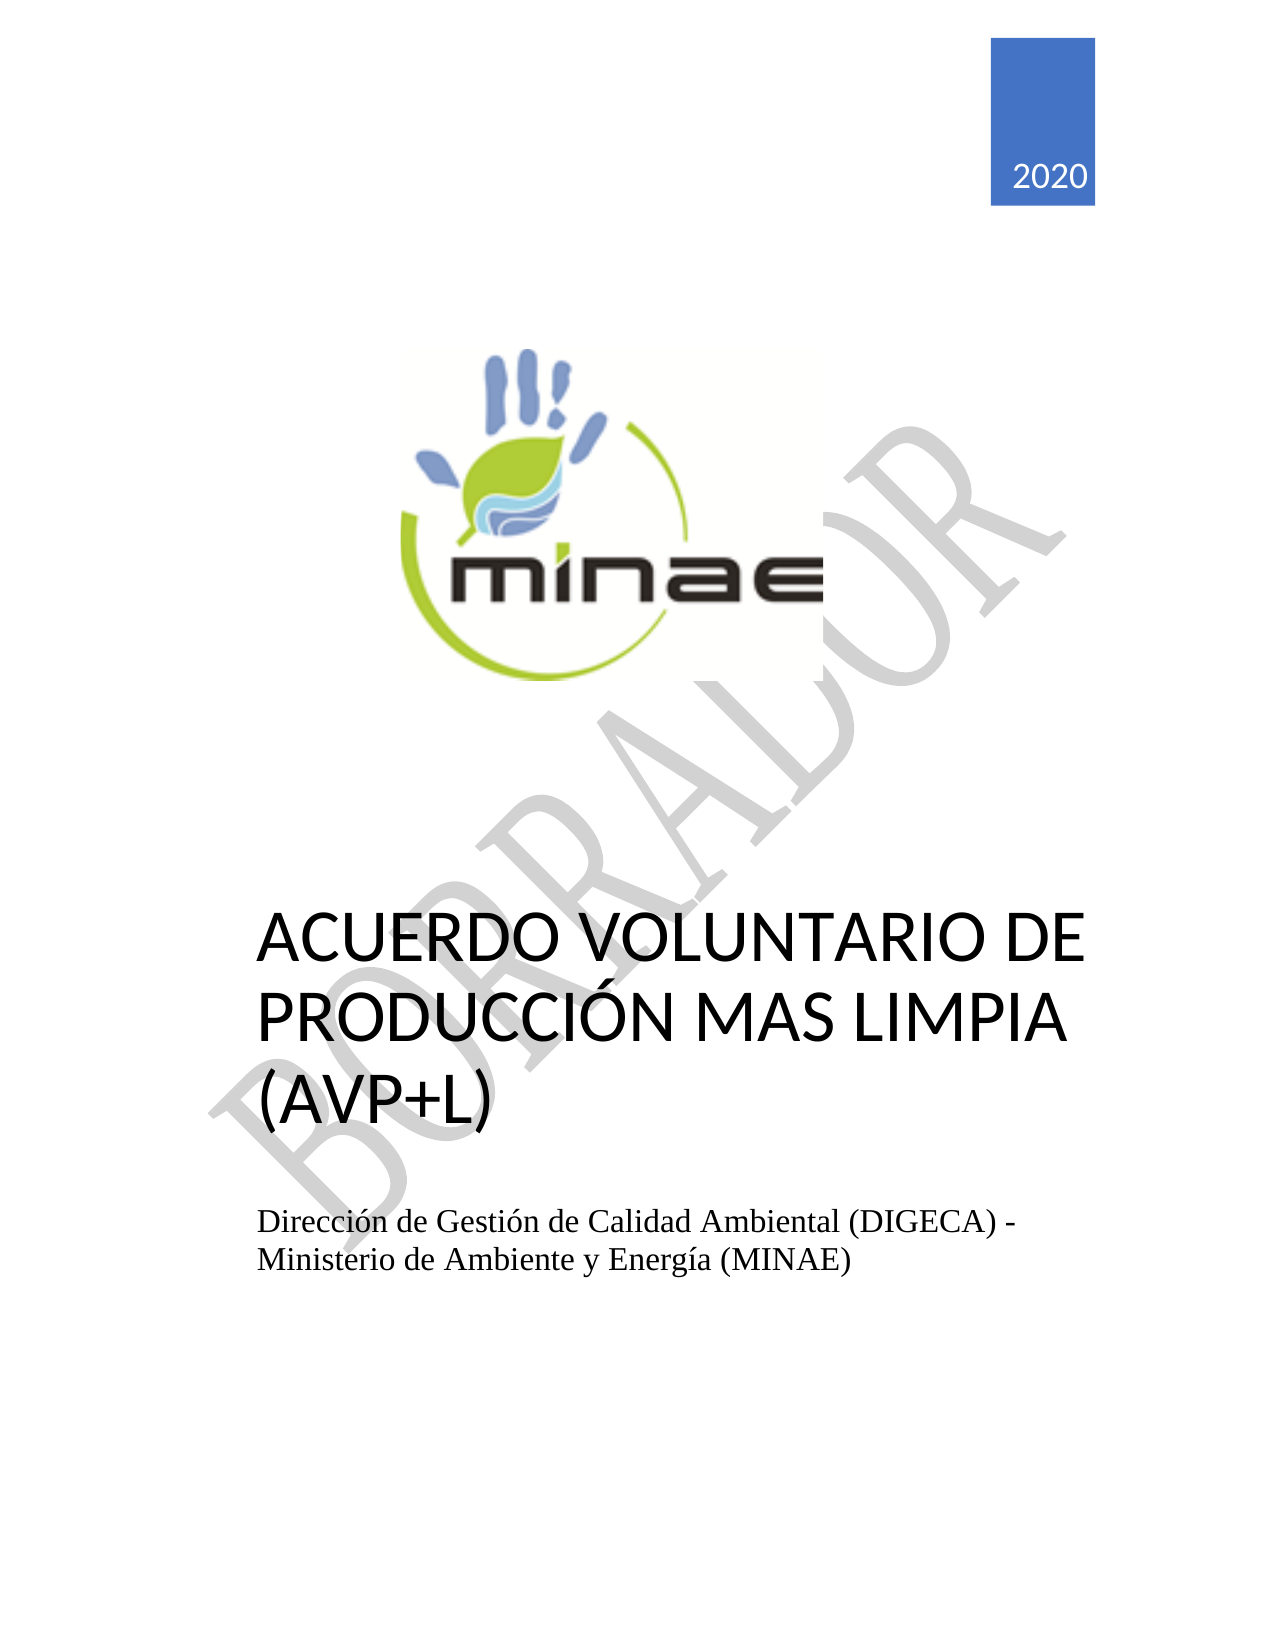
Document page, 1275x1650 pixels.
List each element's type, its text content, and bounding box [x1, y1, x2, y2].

picture [400, 349, 824, 681]
text ACUERDO VOLUNTARIO DE PRODUCCIÓN MÁS LIMPIA ENTRE EL MINISTERIO DE AMBIENTE Y ENERGÍA Y LA EMPRESA [NOMBRE DE LA EMPRESA SUSCRIPTORA] [187, 179, 1088, 212]
